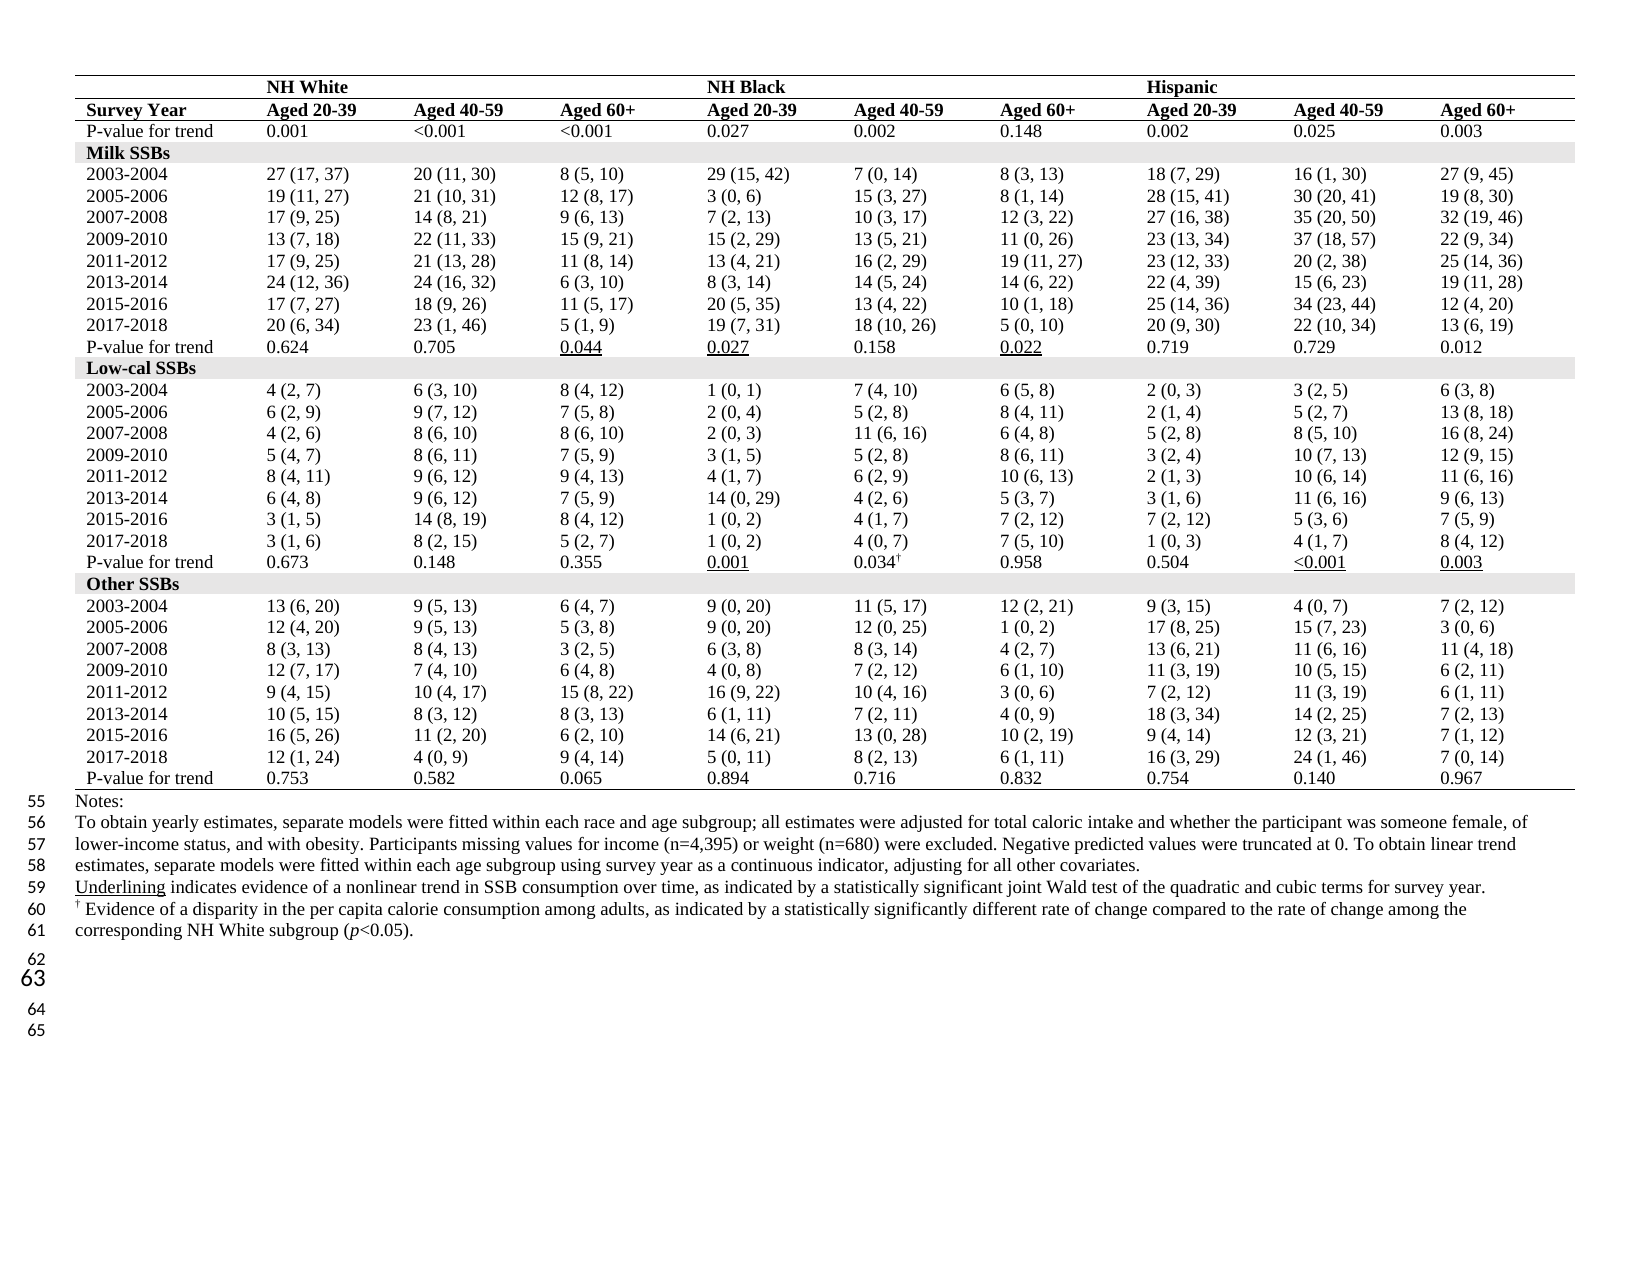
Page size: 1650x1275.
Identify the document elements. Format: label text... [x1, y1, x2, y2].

table_cell Aged 60+ [1429, 99, 1575, 120]
table_cell 23 (13, 34) [1135, 228, 1282, 249]
table_cell 7 (5, 9) [549, 444, 696, 465]
table_cell 8 (6, 10) [549, 422, 696, 444]
table_cell 6 (3, 10) [402, 379, 549, 401]
table_cell 17 (8, 25) [1135, 616, 1282, 638]
table_cell 8 (3, 13) [255, 638, 402, 659]
table_cell 1 (0, 3) [1135, 530, 1282, 551]
table_cell 12 (4, 20) [1429, 293, 1575, 314]
table_cell 6 (2, 9) [255, 401, 402, 422]
table_cell 4 (2, 6) [255, 422, 402, 444]
table_cell 3 (2, 5) [549, 638, 696, 659]
table_cell 7 (5, 10) [989, 530, 1135, 551]
table_cell 3 (0, 6) [1429, 616, 1575, 638]
table_cell 2011-2012 [75, 681, 255, 702]
table_cell 3 (1, 5) [696, 444, 842, 465]
table_cell 27 (17, 37) [255, 163, 402, 185]
table_cell 1 (0, 2) [989, 616, 1135, 638]
text † Evidence of a disparity in the per capita calorie consumption among adults, as indicated by a statistically significantly different rate of change compared to the rate of change among the corresponding NH White subgroup (p<0.05). [75, 897, 1575, 941]
table_cell 4 (0, 7) [842, 530, 989, 551]
table_cell 12 (7, 17) [255, 659, 402, 681]
table_cell 25 (14, 36) [1135, 293, 1282, 314]
table_cell [549, 573, 696, 594]
table_cell 10 (5, 15) [1282, 659, 1429, 681]
table_cell 27 (9, 45) [1429, 163, 1575, 185]
table_cell 8 (4, 13) [402, 638, 549, 659]
table_cell 0.832 [989, 767, 1135, 789]
table_cell 0.148 [402, 551, 549, 573]
table_cell 6 (1, 11) [989, 746, 1135, 767]
table_cell 15 (2, 29) [696, 228, 842, 249]
table_cell 7 (2, 12) [1135, 508, 1282, 530]
table_cell 6 (4, 8) [255, 487, 402, 508]
table_cell [255, 357, 402, 379]
table_cell 4 (1, 7) [696, 465, 842, 487]
table_cell 11 (6, 16) [1282, 638, 1429, 659]
table_cell 2017-2018 [75, 530, 255, 551]
table_cell 10 (2, 19) [989, 724, 1135, 746]
text Notes: [75, 790, 1575, 811]
table_cell 4 (2, 7) [989, 638, 1135, 659]
table_cell [1282, 357, 1429, 379]
table_cell [1135, 142, 1282, 163]
table_cell 11 (8, 14) [549, 250, 696, 271]
table_cell 2 (0, 3) [1135, 379, 1282, 401]
table_cell [549, 357, 696, 379]
table_cell 6 (2, 11) [1429, 659, 1575, 681]
table_cell 3 (0, 6) [989, 681, 1135, 702]
table_header [75, 76, 255, 98]
table_cell Aged 20-39 [696, 99, 842, 120]
table_cell 12 (3, 21) [1282, 724, 1429, 746]
table_cell 8 (4, 12) [1429, 530, 1575, 551]
table_cell 2005-2006 [75, 616, 255, 638]
table_cell 12 (3, 22) [989, 206, 1135, 228]
table_cell 13 (6, 19) [1429, 314, 1575, 336]
table_cell 11 (6, 16) [1282, 487, 1429, 508]
table_cell 35 (20, 50) [1282, 206, 1429, 228]
table_cell Milk SSBs [75, 142, 255, 163]
table_cell 0.754 [1135, 767, 1282, 789]
table_cell 0.027 [696, 121, 842, 142]
table_cell 10 (6, 14) [1282, 465, 1429, 487]
table_cell 6 (4, 8) [989, 422, 1135, 444]
table_cell 2009-2010 [75, 228, 255, 249]
table_cell 6 (2, 9) [842, 465, 989, 487]
table_cell 9 (4, 14) [1135, 724, 1282, 746]
table_cell 20 (2, 38) [1282, 250, 1429, 271]
table_cell 2015-2016 [75, 293, 255, 314]
table_cell 11 (3, 19) [1135, 659, 1282, 681]
table_header [1429, 76, 1575, 98]
table_cell 2009-2010 [75, 444, 255, 465]
table_cell 0.012 [1429, 336, 1575, 357]
table_cell 14 (6, 21) [696, 724, 842, 746]
table_cell 0.967 [1429, 767, 1575, 789]
table_cell 6 (3, 8) [1429, 379, 1575, 401]
table_cell [402, 573, 549, 594]
table_cell 30 (20, 41) [1282, 185, 1429, 206]
table_cell 7 (5, 9) [549, 487, 696, 508]
table_cell [549, 142, 696, 163]
table_cell 10 (4, 16) [842, 681, 989, 702]
table_cell 2005-2006 [75, 185, 255, 206]
table_cell 3 (2, 4) [1135, 444, 1282, 465]
table_cell 15 (8, 22) [549, 681, 696, 702]
table_cell 5 (3, 8) [549, 616, 696, 638]
table_cell 29 (15, 42) [696, 163, 842, 185]
table_cell 0.003 [1429, 121, 1575, 142]
table_cell 0.705 [402, 336, 549, 357]
table_cell P-value for trend [75, 336, 255, 357]
table_cell 9 (6, 12) [402, 487, 549, 508]
table_cell 8 (3, 13) [989, 163, 1135, 185]
table_cell <0.001 [402, 121, 549, 142]
table_cell 2017-2018 [75, 746, 255, 767]
table_cell P-value for trend [75, 121, 255, 142]
table_cell 6 (3, 8) [696, 638, 842, 659]
table_cell 11 (2, 20) [402, 724, 549, 746]
table_cell 5 (2, 8) [842, 444, 989, 465]
table_cell 6 (4, 7) [549, 595, 696, 616]
table_cell [842, 357, 989, 379]
table_cell 17 (9, 25) [255, 250, 402, 271]
table_header NH Black [696, 76, 989, 98]
table_cell Aged 40-59 [402, 99, 549, 120]
table_cell 2 (1, 4) [1135, 401, 1282, 422]
table_cell 2003-2004 [75, 379, 255, 401]
table_cell 2013-2014 [75, 702, 255, 724]
table_cell Aged 20-39 [255, 99, 402, 120]
table_cell 2 (0, 3) [696, 422, 842, 444]
table_cell 9 (4, 13) [549, 465, 696, 487]
table_cell 3 (2, 5) [1282, 379, 1429, 401]
table_cell Aged 60+ [989, 99, 1135, 120]
table_cell 10 (7, 13) [1282, 444, 1429, 465]
table_cell 28 (15, 41) [1135, 185, 1282, 206]
table_cell 0.002 [842, 121, 989, 142]
table_cell 8 (3, 14) [842, 638, 989, 659]
table_cell 20 (11, 30) [402, 163, 549, 185]
table_cell 3 (0, 6) [696, 185, 842, 206]
table_cell 4 (1, 7) [1282, 530, 1429, 551]
table_cell 2005-2006 [75, 401, 255, 422]
table_cell Aged 60+ [549, 99, 696, 120]
table_cell 11 (3, 19) [1282, 681, 1429, 702]
table_cell 0.719 [1135, 336, 1282, 357]
table_cell 14 (5, 24) [842, 271, 989, 293]
table_cell 8 (1, 14) [989, 185, 1135, 206]
table_cell 14 (8, 19) [402, 508, 549, 530]
table_cell 0.027 [696, 336, 842, 357]
table_cell 23 (1, 46) [402, 314, 549, 336]
table_cell 5 (4, 7) [255, 444, 402, 465]
table_cell 5 (3, 7) [989, 487, 1135, 508]
table_cell 2017-2018 [75, 314, 255, 336]
table_cell 6 (5, 8) [989, 379, 1135, 401]
table_cell 9 (3, 15) [1135, 595, 1282, 616]
table_cell Other SSBs [75, 573, 255, 594]
table_cell 8 (3, 13) [549, 702, 696, 724]
table_cell 7 (0, 14) [1429, 746, 1575, 767]
table_cell 16 (3, 29) [1135, 746, 1282, 767]
table_cell 22 (10, 34) [1282, 314, 1429, 336]
table_cell 10 (1, 18) [989, 293, 1135, 314]
table_cell 5 (1, 9) [549, 314, 696, 336]
table_cell [1429, 142, 1575, 163]
table_cell 8 (6, 10) [402, 422, 549, 444]
table_cell 12 (8, 17) [549, 185, 696, 206]
table_cell [989, 357, 1135, 379]
table_cell 13 (8, 18) [1429, 401, 1575, 422]
table_cell 34 (23, 44) [1282, 293, 1429, 314]
table_cell 24 (1, 46) [1282, 746, 1429, 767]
table_cell 9 (4, 14) [549, 746, 696, 767]
table_cell 15 (9, 21) [549, 228, 696, 249]
table_cell 0.624 [255, 336, 402, 357]
table_cell 5 (0, 11) [696, 746, 842, 767]
table_cell 18 (9, 26) [402, 293, 549, 314]
table_cell P-value for trend [75, 767, 255, 789]
table_cell Aged 40-59 [842, 99, 989, 120]
table_cell 3 (1, 6) [1135, 487, 1282, 508]
table_cell 11 (6, 16) [1429, 465, 1575, 487]
table_cell 18 (7, 29) [1135, 163, 1282, 185]
table_cell 7 (4, 10) [402, 659, 549, 681]
table_cell 5 (3, 6) [1282, 508, 1429, 530]
table_cell 10 (3, 17) [842, 206, 989, 228]
table_cell 23 (12, 33) [1135, 250, 1282, 271]
table_cell [842, 573, 989, 594]
table_cell 10 (6, 13) [989, 465, 1135, 487]
table_header [989, 76, 1135, 98]
table_cell 7 (2, 12) [1135, 681, 1282, 702]
table_cell 4 (1, 7) [842, 508, 989, 530]
table_cell [989, 573, 1135, 594]
table_cell 1 (0, 1) [696, 379, 842, 401]
table_cell 10 (4, 17) [402, 681, 549, 702]
table_cell 9 (5, 13) [402, 595, 549, 616]
table_cell 18 (10, 26) [842, 314, 989, 336]
table_cell 22 (4, 39) [1135, 271, 1282, 293]
table_cell 13 (4, 22) [842, 293, 989, 314]
table_cell 13 (6, 21) [1135, 638, 1282, 659]
table_cell 0.044 [549, 336, 696, 357]
table_cell 15 (6, 23) [1282, 271, 1429, 293]
table_cell 12 (4, 20) [255, 616, 402, 638]
table_cell 8 (3, 12) [402, 702, 549, 724]
table_cell 32 (19, 46) [1429, 206, 1575, 228]
table_cell 16 (1, 30) [1282, 163, 1429, 185]
table_cell 0.025 [1282, 121, 1429, 142]
table_cell [1429, 357, 1575, 379]
table_cell 20 (5, 35) [696, 293, 842, 314]
table_cell 11 (0, 26) [989, 228, 1135, 249]
table_cell 9 (6, 13) [549, 206, 696, 228]
table_cell [255, 573, 402, 594]
table_cell 11 (5, 17) [842, 595, 989, 616]
table_cell 5 (0, 10) [989, 314, 1135, 336]
table_cell 2013-2014 [75, 487, 255, 508]
table_cell 2011-2012 [75, 465, 255, 487]
table_cell 0.355 [549, 551, 696, 573]
table_cell 0.001 [696, 551, 842, 573]
table_cell 4 (2, 7) [255, 379, 402, 401]
table_cell 6 (1, 11) [1429, 681, 1575, 702]
table_cell 2013-2014 [75, 271, 255, 293]
table_cell 22 (11, 33) [402, 228, 549, 249]
table_cell 12 (9, 15) [1429, 444, 1575, 465]
table_cell 11 (4, 18) [1429, 638, 1575, 659]
table_cell [989, 142, 1135, 163]
table_cell 6 (2, 10) [549, 724, 696, 746]
table_cell Aged 20-39 [1135, 99, 1282, 120]
table_cell 7 (2, 12) [1429, 595, 1575, 616]
table_cell <0.001 [549, 121, 696, 142]
table_cell 2011-2012 [75, 250, 255, 271]
table_cell 0.065 [549, 767, 696, 789]
table_cell 7 (2, 11) [842, 702, 989, 724]
table_cell Aged 40-59 [1282, 99, 1429, 120]
table_cell [696, 142, 842, 163]
table_cell [255, 142, 402, 163]
table_cell 1 (0, 2) [696, 530, 842, 551]
table_cell 8 (3, 14) [696, 271, 842, 293]
text To obtain yearly estimates, separate models were fitted within each race and age subgroup; all estimates were adjusted for total caloric intake and whether the participant was someone female, of lower-income status, and with obesity. Participants missing values for income (n=4,395) or weight (n=680) were excluded. Negative predicted values were truncated at 0. To obtain linear trend estimates, separate models were fitted within each age subgroup using survey year as a continuous indicator, adjusting for all other covariates. [75, 811, 1575, 876]
table_cell <0.001 [1282, 551, 1429, 573]
table_cell 14 (6, 22) [989, 271, 1135, 293]
table_cell 19 (11, 28) [1429, 271, 1575, 293]
table_cell 0.504 [1135, 551, 1282, 573]
table_cell 14 (8, 21) [402, 206, 549, 228]
table_cell [1282, 142, 1429, 163]
table_cell 10 (5, 15) [255, 702, 402, 724]
table_cell 16 (8, 24) [1429, 422, 1575, 444]
table_cell 8 (5, 10) [1282, 422, 1429, 444]
table_cell 19 (7, 31) [696, 314, 842, 336]
table_cell 2009-2010 [75, 659, 255, 681]
table_cell 4 (2, 6) [842, 487, 989, 508]
table_cell 19 (11, 27) [255, 185, 402, 206]
table_cell 4 (0, 8) [696, 659, 842, 681]
table_cell 24 (16, 32) [402, 271, 549, 293]
table_cell 0.673 [255, 551, 402, 573]
table_cell P-value for trend [75, 551, 255, 573]
table_cell 12 (0, 25) [842, 616, 989, 638]
table_cell 12 (1, 24) [255, 746, 402, 767]
table_cell 6 (4, 8) [549, 659, 696, 681]
table_cell 12 (2, 21) [989, 595, 1135, 616]
table_cell 0.022 [989, 336, 1135, 357]
table_header Hispanic [1135, 76, 1429, 98]
table_cell 4 (0, 7) [1282, 595, 1429, 616]
table_cell 7 (0, 14) [842, 163, 989, 185]
table_cell 0.148 [989, 121, 1135, 142]
table_cell 13 (7, 18) [255, 228, 402, 249]
table_cell 2003-2004 [75, 595, 255, 616]
table_cell 7 (2, 12) [842, 659, 989, 681]
table_cell 8 (6, 11) [989, 444, 1135, 465]
table_cell 11 (6, 16) [842, 422, 989, 444]
table_cell 25 (14, 36) [1429, 250, 1575, 271]
table_cell 13 (0, 28) [842, 724, 989, 746]
table_cell 9 (0, 20) [696, 595, 842, 616]
table_cell 8 (4, 11) [255, 465, 402, 487]
table_cell 0.716 [842, 767, 989, 789]
table_cell 2003-2004 [75, 163, 255, 185]
table_cell 2015-2016 [75, 724, 255, 746]
table_cell 6 (3, 10) [549, 271, 696, 293]
table_cell 9 (6, 12) [402, 465, 549, 487]
table_cell [696, 573, 842, 594]
table_cell 7 (2, 13) [1429, 702, 1575, 724]
table_cell 4 (0, 9) [989, 702, 1135, 724]
table_cell 7 (2, 13) [696, 206, 842, 228]
table_cell 13 (4, 21) [696, 250, 842, 271]
table_cell 37 (18, 57) [1282, 228, 1429, 249]
table_cell 17 (9, 25) [255, 206, 402, 228]
table_cell 5 (2, 7) [549, 530, 696, 551]
table_cell 0.753 [255, 767, 402, 789]
table_cell 8 (4, 11) [989, 401, 1135, 422]
table_cell 16 (9, 22) [696, 681, 842, 702]
table_cell 0.001 [255, 121, 402, 142]
table_cell 0.958 [989, 551, 1135, 573]
table_cell [1282, 573, 1429, 594]
table_cell 0.729 [1282, 336, 1429, 357]
table_cell [402, 357, 549, 379]
table_cell 15 (7, 23) [1282, 616, 1429, 638]
table_cell 2 (0, 4) [696, 401, 842, 422]
table_cell 3 (1, 5) [255, 508, 402, 530]
table_cell 7 (2, 12) [989, 508, 1135, 530]
table_cell 8 (2, 15) [402, 530, 549, 551]
table_cell 16 (5, 26) [255, 724, 402, 746]
table_cell 2015-2016 [75, 508, 255, 530]
table_cell Survey Year [75, 99, 255, 120]
table_cell 21 (10, 31) [402, 185, 549, 206]
table_cell 9 (5, 13) [402, 616, 549, 638]
table_cell 15 (3, 27) [842, 185, 989, 206]
table_cell 7 (5, 8) [549, 401, 696, 422]
table_cell 8 (4, 12) [549, 379, 696, 401]
table_cell 24 (12, 36) [255, 271, 402, 293]
table_header NH White [255, 76, 696, 98]
table_cell 21 (13, 28) [402, 250, 549, 271]
table_cell 8 (6, 11) [402, 444, 549, 465]
table_cell 17 (7, 27) [255, 293, 402, 314]
table_cell 5 (2, 8) [1135, 422, 1282, 444]
table_cell 0.158 [842, 336, 989, 357]
table_cell 13 (5, 21) [842, 228, 989, 249]
table_cell 5 (2, 7) [1282, 401, 1429, 422]
table_cell 2007-2008 [75, 638, 255, 659]
table_cell [1429, 573, 1575, 594]
table_cell 19 (11, 27) [989, 250, 1135, 271]
table_cell [696, 357, 842, 379]
table_cell 0.582 [402, 767, 549, 789]
table_cell 14 (2, 25) [1282, 702, 1429, 724]
table_cell 4 (0, 9) [402, 746, 549, 767]
table_cell [1135, 573, 1282, 594]
table_cell 19 (8, 30) [1429, 185, 1575, 206]
table_cell 9 (0, 20) [696, 616, 842, 638]
table_cell 3 (1, 6) [255, 530, 402, 551]
table_cell 16 (2, 29) [842, 250, 989, 271]
table_cell 0.140 [1282, 767, 1429, 789]
table_cell 0.894 [696, 767, 842, 789]
text Underlining indicates evidence of a nonlinear trend in SSB consumption over time, as indicated by a statistically significant joint Wald test of the quadratic and cubic terms for survey year. [75, 876, 1575, 897]
table_cell [402, 142, 549, 163]
table_cell 6 (1, 11) [696, 702, 842, 724]
table_cell 8 (4, 12) [549, 508, 696, 530]
table_cell 6 (1, 10) [989, 659, 1135, 681]
table_cell Low-cal SSBs [75, 357, 255, 379]
table_cell 13 (6, 20) [255, 595, 402, 616]
table_cell 5 (2, 8) [842, 401, 989, 422]
table_cell 2007-2008 [75, 422, 255, 444]
table_cell 0.002 [1135, 121, 1282, 142]
table_cell 11 (5, 17) [549, 293, 696, 314]
table_cell 14 (0, 29) [696, 487, 842, 508]
table_cell 9 (7, 12) [402, 401, 549, 422]
table_cell 18 (3, 34) [1135, 702, 1282, 724]
table_cell 20 (9, 30) [1135, 314, 1282, 336]
table_cell 2007-2008 [75, 206, 255, 228]
table_cell 9 (6, 13) [1429, 487, 1575, 508]
table_cell 7 (4, 10) [842, 379, 989, 401]
table_cell 0.034† [842, 551, 989, 573]
table_cell 7 (5, 9) [1429, 508, 1575, 530]
table_cell 7 (1, 12) [1429, 724, 1575, 746]
table_cell [842, 142, 989, 163]
table_cell 8 (5, 10) [549, 163, 696, 185]
table_cell 22 (9, 34) [1429, 228, 1575, 249]
table_cell 2 (1, 3) [1135, 465, 1282, 487]
table_cell 27 (16, 38) [1135, 206, 1282, 228]
table_cell 8 (2, 13) [842, 746, 989, 767]
table_cell [1135, 357, 1282, 379]
table_cell 9 (4, 15) [255, 681, 402, 702]
table_cell 20 (6, 34) [255, 314, 402, 336]
table_cell 0.003 [1429, 551, 1575, 573]
table_cell 1 (0, 2) [696, 508, 842, 530]
